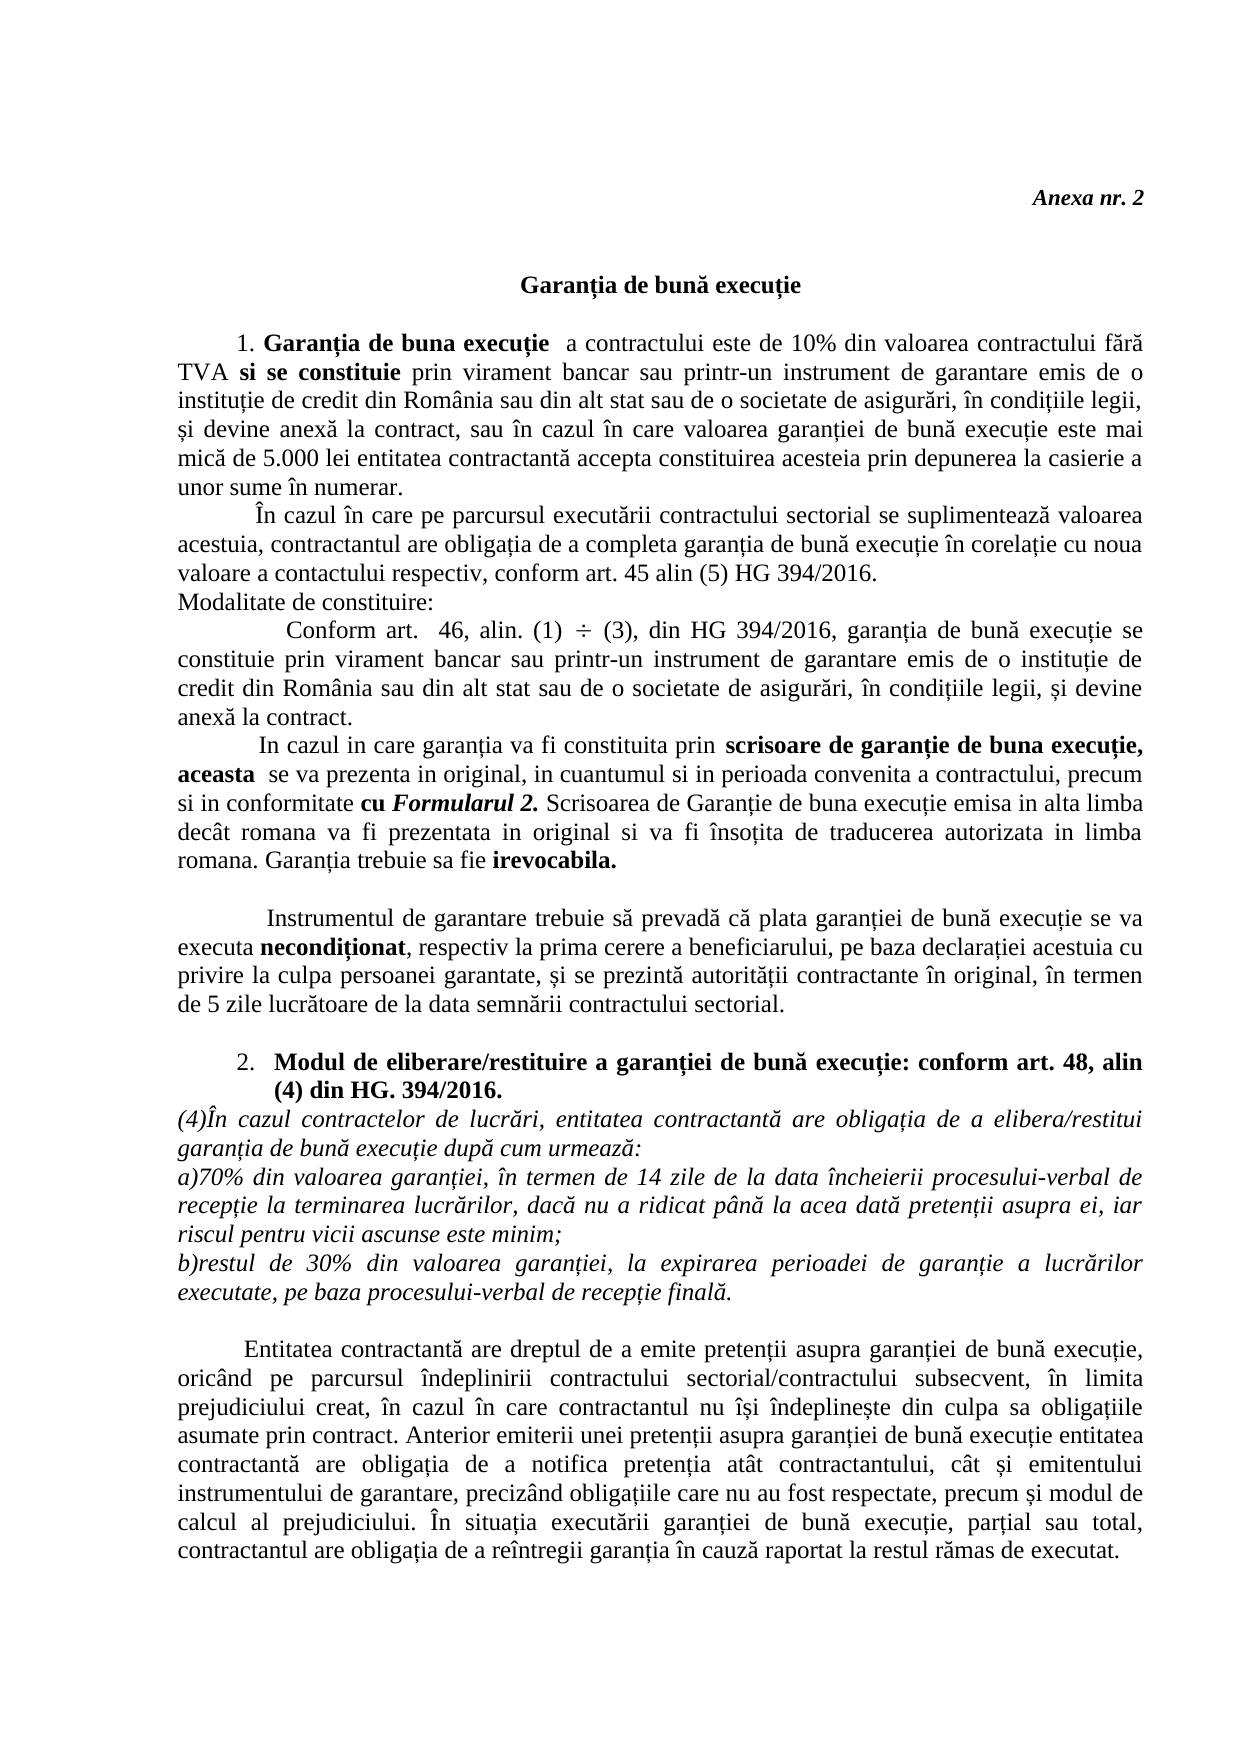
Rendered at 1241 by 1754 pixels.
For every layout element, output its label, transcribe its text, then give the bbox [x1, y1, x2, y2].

text Anexa nr. 2 [177, 184, 1144, 210]
text a)70% din valoarea garanției, în termen de 14 zile de la data încheierii procesului-verbal de recepție la terminarea lucrărilor, dacă nu a ridicat până la acea dată pretenții asupra ei, iar riscul pentru vicii ascunse este minim; [177, 1162, 1144, 1248]
text În cazul în care pe parcursul executării contractului sectorial se suplimentează valoarea acestuia, contractantul are obligația de a completa garanția de bună execuție în corelație cu noua valoare a contactului respectiv, conform art. 45 alin (5) HG 394/2016. [177, 500, 1144, 587]
text Conform art. 46, alin. (1) (3), din HG 394/2016, garanția de bună execuție se constituie prin virament bancar sau printr-un instrument de garantare emis de o instituție de credit din România sau din alt stat sau de o societate de asigurări, în condițiile legii, și devine anexă la contract. [177, 615, 1144, 730]
text Garanția de bună execuție [177, 270, 1144, 299]
text In cazul in care garanția va fi constituita prin scrisoare de garanție de buna execuție, aceasta se va prezenta in original, in cuantumul si in perioada convenita a contractului, precum si in conformitate cu Formularul 2. Scrisoarea de Garanție de buna execuție emisa in alta limba decât romana va fi prezentata in original si va fi însoțita de traducerea autorizata in limba romana. Garanția trebuie sa fie irevocabila. [177, 730, 1144, 874]
text 1. Garanția de buna execuție a contractului este de 10% din valoarea contractului fără TVA si se constituie prin virament bancar sau printr-un instrument de garantare emis de o instituție de credit din România sau din alt stat sau de o societate de asigurări, în condițiile legii, și devine anexă la contract, sau în cazul în care valoarea garanției de bună execuție este mai mică de 5.000 lei entitatea contractantă accepta constituirea acesteia prin depunerea la casierie a unor sume în numerar. [177, 328, 1144, 500]
list Modul de eliberare/restituire a garanției de bună execuție: conform art. 48, alin (4) din HG. 394/2016. [236, 1047, 1144, 1104]
text Entitatea contractantă are dreptul de a emite pretenții asupra garanției de bună execuție, oricând pe parcursul îndeplinirii contractului sectorial/contractului subsecvent, în limita prejudiciului creat, în cazul în care contractantul nu își îndeplinește din culpa sa obligațiile asumate prin contract. Anterior emiterii unei pretenții asupra garanției de bună execuție entitatea contractantă are obligația de a notifica pretenția atât contractantului, cât și emitentului instrumentului de garantare, precizând obligațiile care nu au fost respectate, precum și modul de calcul al prejudiciului. În situația executării garanției de bună execuție, parțial sau total, contractantul are obligația de a reîntregii garanția în cauză raportat la restul rămas de executat. [177, 1334, 1144, 1564]
text Instrumentul de garantare trebuie să prevadă că plata garanției de bună execuție se va executa necondiționat, respectiv la prima cerere a beneficiarului, pe baza declarației acestuia cu privire la culpa persoanei garantate, și se prezintă autorității contractante în original, în termen de 5 zile lucrătoare de la data semnării contractului sectorial. [177, 903, 1144, 1018]
text b)restul de 30% din valoarea garanției, la expirarea perioadei de garanție a lucrărilor executate, pe baza procesului-verbal de recepție finală. [177, 1248, 1144, 1305]
text Modalitate de constituire: [177, 587, 1144, 615]
text (4)În cazul contractelor de lucrări, entitatea contractantă are obligația de a elibera/restitui garanția de bună execuție după cum urmează: [177, 1104, 1144, 1162]
